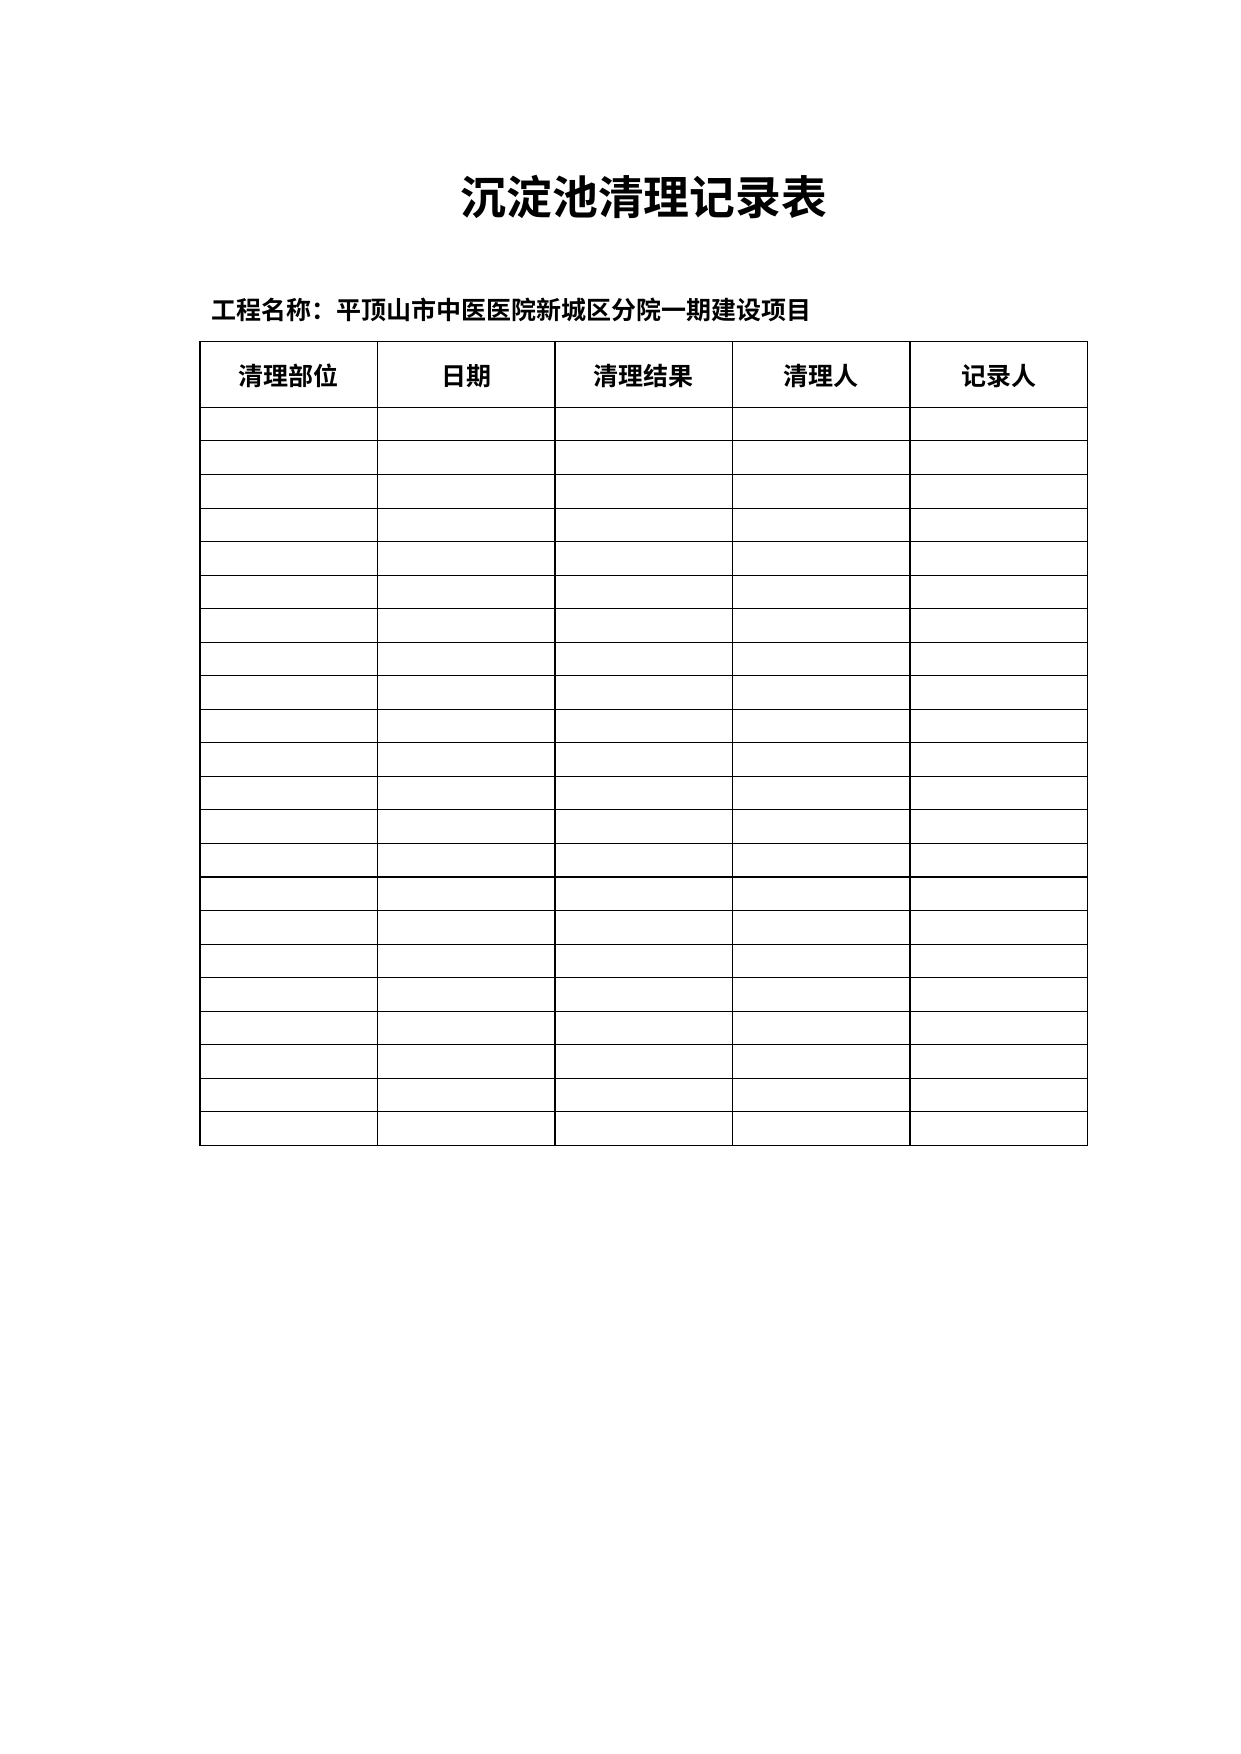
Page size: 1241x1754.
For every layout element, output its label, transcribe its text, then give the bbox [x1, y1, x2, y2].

table_cell [733, 911, 909, 943]
table_cell [201, 509, 377, 541]
table_cell [201, 810, 377, 843]
table_cell [378, 408, 554, 440]
table_cell [378, 576, 554, 608]
table_cell [911, 743, 1087, 776]
table_cell [733, 844, 909, 876]
table_cell [911, 542, 1087, 574]
table_cell [556, 844, 732, 876]
table_cell [556, 643, 732, 675]
table_cell [378, 878, 554, 910]
table_cell [378, 911, 554, 943]
table_cell [378, 1012, 554, 1044]
table_cell [556, 408, 732, 440]
table_cell [378, 810, 554, 843]
table_cell [201, 542, 377, 574]
table_cell [556, 810, 732, 843]
table_cell [733, 1045, 909, 1078]
table_cell [201, 441, 377, 474]
table_cell [378, 978, 554, 1011]
table_cell [733, 643, 909, 675]
table_cell [378, 542, 554, 574]
table_cell [911, 1112, 1087, 1145]
table_cell [378, 1045, 554, 1078]
table_cell [733, 978, 909, 1011]
table_cell [911, 643, 1087, 675]
table_cell [378, 1079, 554, 1111]
table_cell [911, 911, 1087, 943]
table_cell [911, 844, 1087, 876]
table_cell [201, 978, 377, 1011]
table_cell [201, 911, 377, 943]
text 工程名称：平顶山市中医医院新城区分院一期建设项目 [136, 276, 1152, 341]
table_cell [201, 643, 377, 675]
table_cell [733, 509, 909, 541]
table_cell [201, 609, 377, 642]
table_cell [911, 1012, 1087, 1044]
table_cell [378, 1112, 554, 1145]
table_cell [911, 609, 1087, 642]
table_cell [733, 576, 909, 608]
table_cell [733, 945, 909, 977]
table_cell [201, 676, 377, 709]
table_cell [911, 777, 1087, 809]
table_cell [556, 576, 732, 608]
table_cell [556, 676, 732, 709]
table_cell [556, 743, 732, 776]
table_cell [378, 777, 554, 809]
table_cell [201, 576, 377, 608]
table_cell [556, 542, 732, 574]
table_cell [733, 1112, 909, 1145]
table_cell [201, 878, 377, 910]
table_cell [378, 743, 554, 776]
table_header 记录人 [911, 342, 1087, 407]
table_cell [911, 1079, 1087, 1111]
table_cell [378, 710, 554, 742]
table_cell [201, 1079, 377, 1111]
table_cell [911, 945, 1087, 977]
table_cell [201, 1112, 377, 1145]
table_cell [378, 441, 554, 474]
table_cell [911, 408, 1087, 440]
table_cell [556, 710, 732, 742]
table_header 清理部位 [201, 342, 377, 407]
table_cell [201, 777, 377, 809]
table_cell [378, 676, 554, 709]
table_cell [911, 441, 1087, 474]
table_cell [201, 844, 377, 876]
table_cell [556, 777, 732, 809]
table_cell [378, 844, 554, 876]
table_cell [201, 408, 377, 440]
table_cell [733, 408, 909, 440]
table_cell [556, 441, 732, 474]
table_cell [201, 1045, 377, 1078]
table_cell [733, 878, 909, 910]
table_cell [378, 945, 554, 977]
table_cell [378, 475, 554, 507]
table_cell [911, 1045, 1087, 1078]
table_cell [556, 1045, 732, 1078]
table_cell [556, 609, 732, 642]
table_cell [556, 878, 732, 910]
table_cell [911, 576, 1087, 608]
table_cell [733, 743, 909, 776]
table_cell [556, 945, 732, 977]
table_cell [911, 475, 1087, 507]
text 沉淀池清理记录表 [136, 146, 1152, 243]
table_cell [556, 509, 732, 541]
table_cell [911, 710, 1087, 742]
table_cell [201, 1012, 377, 1044]
table_cell [733, 441, 909, 474]
table_cell [201, 743, 377, 776]
table_cell [911, 810, 1087, 843]
table_cell [733, 777, 909, 809]
table_cell [733, 542, 909, 574]
table_cell [911, 676, 1087, 709]
table_cell [201, 710, 377, 742]
table_header 清理结果 [556, 342, 732, 407]
table_header 日期 [378, 342, 554, 407]
table_cell [556, 911, 732, 943]
table_cell [911, 878, 1087, 910]
table_cell [556, 1012, 732, 1044]
table_cell [911, 509, 1087, 541]
table_header 清理人 [733, 342, 909, 407]
table_cell [201, 475, 377, 507]
table_cell [733, 1012, 909, 1044]
table_cell [733, 475, 909, 507]
table_cell [733, 676, 909, 709]
table_cell [378, 609, 554, 642]
table_cell [201, 945, 377, 977]
table_cell [733, 710, 909, 742]
table_cell [733, 810, 909, 843]
table_cell [378, 643, 554, 675]
table_cell [378, 509, 554, 541]
table_cell [556, 978, 732, 1011]
table_cell [556, 1112, 732, 1145]
table_cell [733, 609, 909, 642]
table_cell [556, 1079, 732, 1111]
table_cell [556, 475, 732, 507]
table_cell [911, 978, 1087, 1011]
table_cell [733, 1079, 909, 1111]
